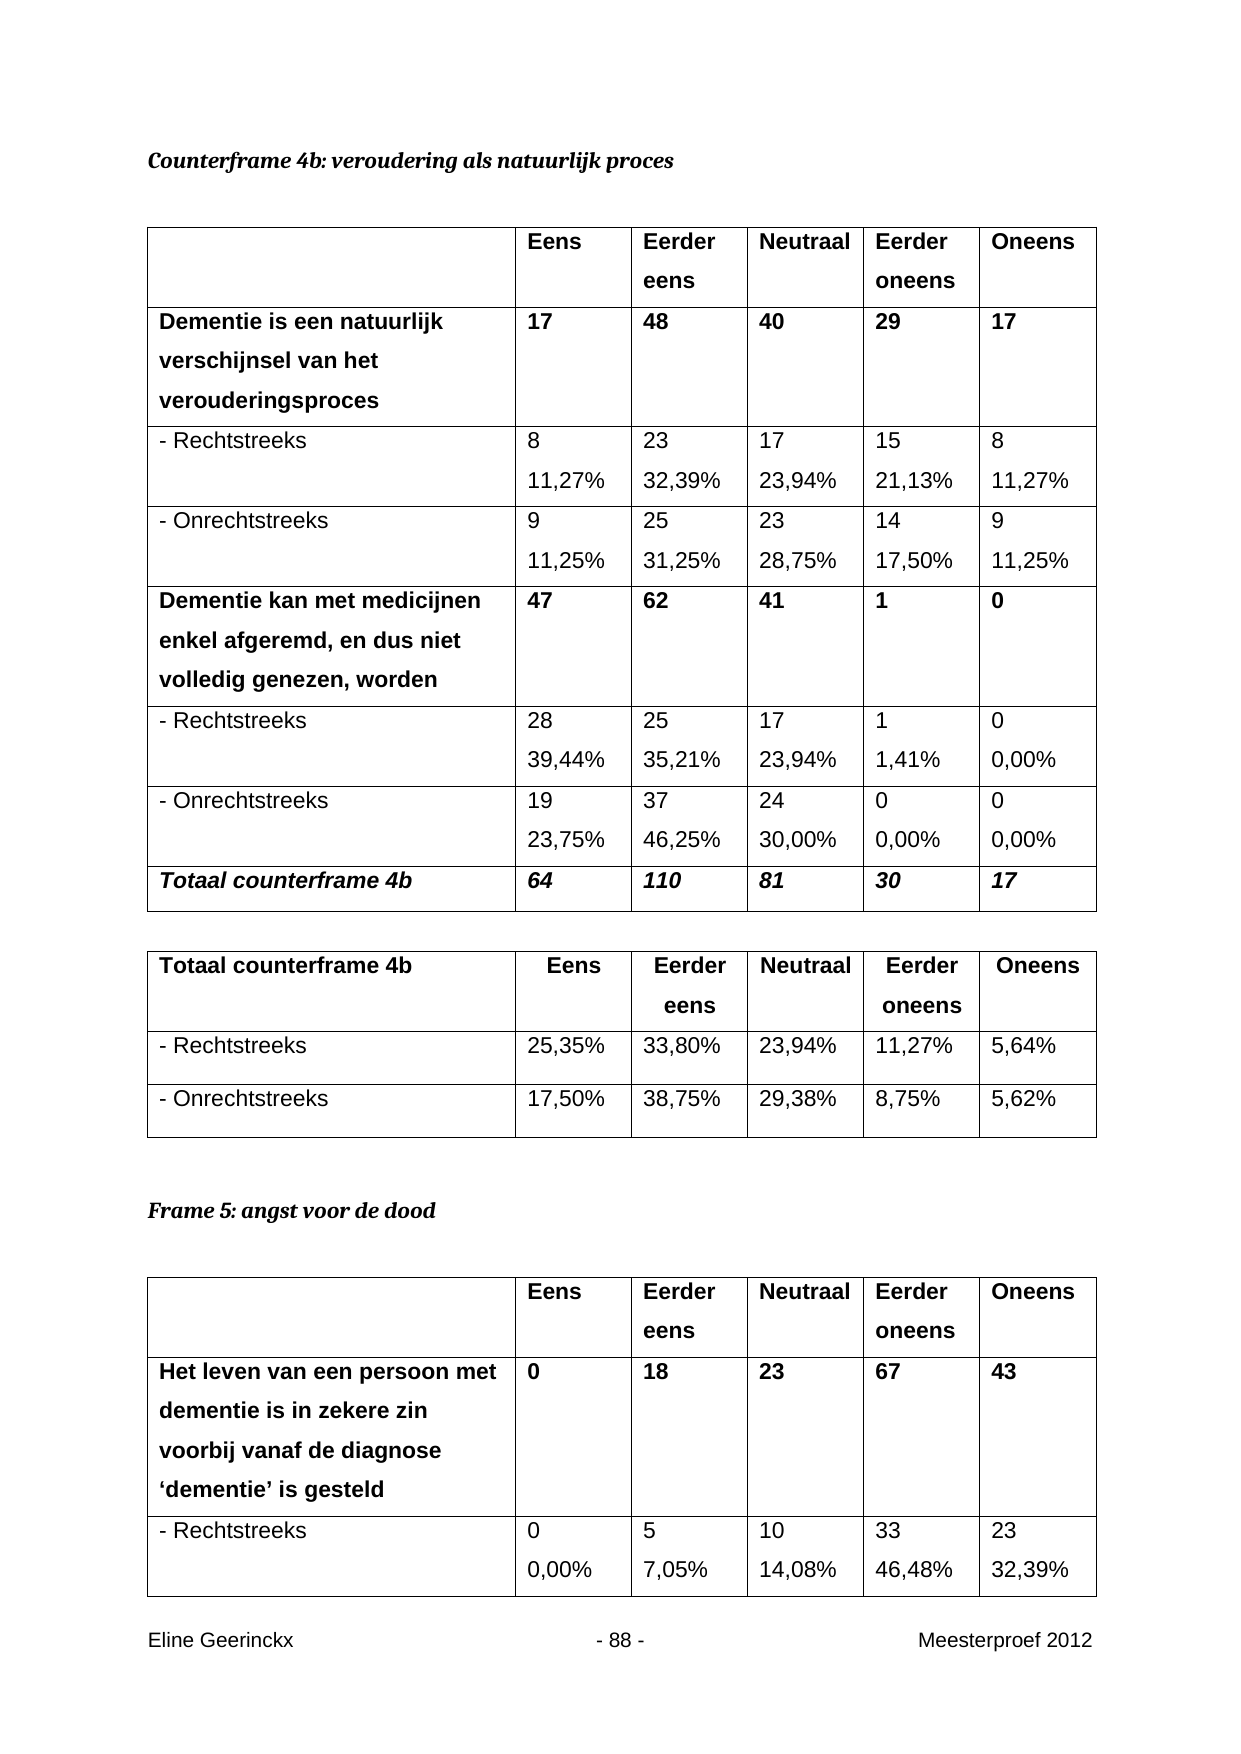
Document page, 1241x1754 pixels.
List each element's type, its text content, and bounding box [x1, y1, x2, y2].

table_header Eerder oneens [864, 952, 979, 1031]
table_cell 110 [632, 867, 747, 911]
table_header Oneens [980, 952, 1096, 1031]
table_cell 17 23,94% [748, 427, 863, 506]
table_header Totaal counterframe 4b [148, 952, 515, 1031]
table_cell 28 39,44% [516, 707, 631, 786]
table_cell 48 [632, 308, 747, 426]
table_cell 29 [864, 308, 979, 426]
table_cell 33 46,48% [864, 1517, 979, 1596]
table_cell 5 7,05% [632, 1517, 747, 1596]
table_cell 67 [864, 1358, 979, 1516]
table_cell 1 [864, 587, 979, 706]
table_cell 0 0,00% [980, 707, 1096, 786]
table_header Eerder eens [632, 228, 747, 307]
table_header Eens [516, 952, 631, 1031]
table_cell 47 [516, 587, 631, 706]
table_cell - Rechtstreeks [148, 707, 515, 786]
table_cell 64 [516, 867, 631, 911]
table_header [148, 1278, 515, 1357]
table_cell 0 0,00% [516, 1517, 631, 1596]
table_cell 5,64% [980, 1032, 1096, 1084]
table_cell 17 23,94% [748, 707, 863, 786]
table_cell 23 32,39% [980, 1517, 1096, 1596]
table_cell Het leven van een persoon met dementie is in zekere zin voorbij vanaf de diagnose ‘dementie’ is gesteld [148, 1358, 515, 1516]
table_header Eerder oneens [864, 228, 979, 307]
table_cell 23 28,75% [748, 507, 863, 586]
table_cell 0 0,00% [864, 787, 979, 866]
table_cell 25 35,21% [632, 707, 747, 786]
table_cell 29,38% [748, 1085, 863, 1137]
table_cell 8,75% [864, 1085, 979, 1137]
table_cell 23 32,39% [632, 427, 747, 506]
table_cell 43 [980, 1358, 1096, 1516]
table_cell 17 [980, 308, 1096, 426]
table_cell Dementie is een natuurlijk verschijnsel van het verouderingsproces [148, 308, 515, 426]
table_cell 15 21,13% [864, 427, 979, 506]
table_cell 14 17,50% [864, 507, 979, 586]
table_cell 17 [516, 308, 631, 426]
table_cell 0 0,00% [980, 787, 1096, 866]
subtitle Frame 5: angst voor de dood [148, 1198, 1093, 1224]
table_cell 8 11,27% [980, 427, 1096, 506]
table_cell 30 [864, 867, 979, 911]
table_cell 62 [632, 587, 747, 706]
table_cell 40 [748, 308, 863, 426]
table_header Neutraal [748, 228, 863, 307]
table_cell 41 [748, 587, 863, 706]
table_cell 33,80% [632, 1032, 747, 1084]
table_cell - Rechtstreeks [148, 1517, 515, 1596]
table_header Eens [516, 228, 631, 307]
table_cell 23,94% [748, 1032, 863, 1084]
table_cell 81 [748, 867, 863, 911]
table_cell - Rechtstreeks [148, 1032, 515, 1084]
table_header Eerder eens [632, 1278, 747, 1357]
subtitle Counterframe 4b: veroudering als natuurlijk proces [148, 148, 1093, 174]
table_cell 8 11,27% [516, 427, 631, 506]
table_cell 9 11,25% [516, 507, 631, 586]
table_cell 5,62% [980, 1085, 1096, 1137]
table_header [148, 228, 515, 307]
table_cell - Onrechtstreeks [148, 787, 515, 866]
table_cell 0 [516, 1358, 631, 1516]
table_cell 25 31,25% [632, 507, 747, 586]
table_cell Dementie kan met medicijnen enkel afgeremd, en dus niet volledig genezen, worden [148, 587, 515, 706]
table_cell 24 30,00% [748, 787, 863, 866]
table_cell 10 14,08% [748, 1517, 863, 1596]
table_cell - Rechtstreeks [148, 427, 515, 506]
table_header Eerder oneens [864, 1278, 979, 1357]
table_cell 17 [980, 867, 1096, 911]
table_cell 1 1,41% [864, 707, 979, 786]
table_cell 37 46,25% [632, 787, 747, 866]
table_cell 25,35% [516, 1032, 631, 1084]
table_cell 23 [748, 1358, 863, 1516]
table_cell 9 11,25% [980, 507, 1096, 586]
table_cell 17,50% [516, 1085, 631, 1137]
table_cell 18 [632, 1358, 747, 1516]
table_cell 38,75% [632, 1085, 747, 1137]
table_header Eerder eens [632, 952, 747, 1031]
table_cell - Onrechtstreeks [148, 1085, 515, 1137]
table_cell Totaal counterframe 4b [148, 867, 515, 911]
table_cell 11,27% [864, 1032, 979, 1084]
table_header Oneens [980, 228, 1096, 307]
table_cell - Onrechtstreeks [148, 507, 515, 586]
table_cell 0 [980, 587, 1096, 706]
table_cell 19 23,75% [516, 787, 631, 866]
table_header Oneens [980, 1278, 1096, 1357]
table_header Eens [516, 1278, 631, 1357]
table_header Neutraal [748, 1278, 863, 1357]
table_header Neutraal [748, 952, 863, 1031]
